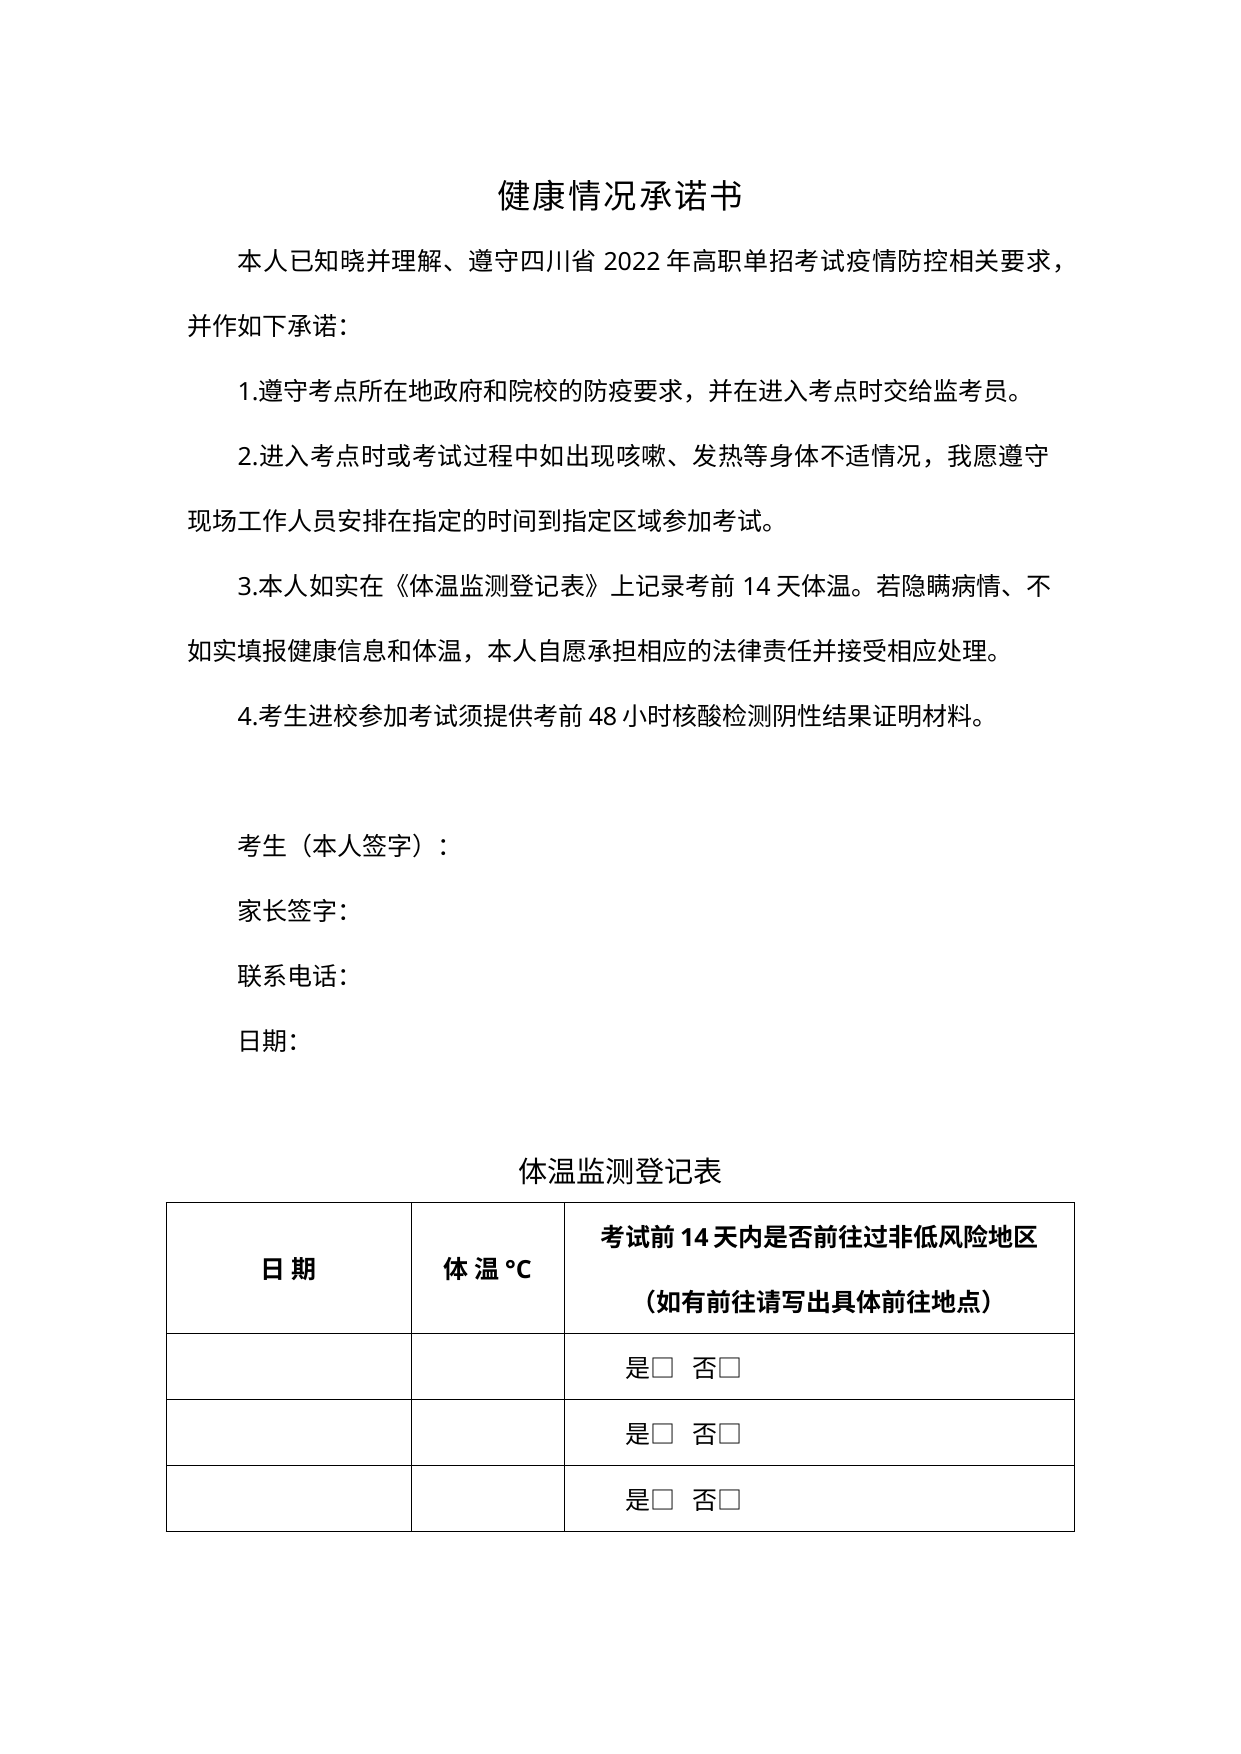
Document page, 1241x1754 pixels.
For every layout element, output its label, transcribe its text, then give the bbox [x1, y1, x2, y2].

table_cell [412, 1466, 564, 1531]
table_cell 是□ 否□ [565, 1466, 1074, 1531]
text 3.本人如实在《体温监测登记表》上记录考前14天体温。若隐瞒病情、不如实填报健康信息和体温，本人自愿承担相应的法律责任并接受相应处理。 [187, 552, 1053, 682]
text 日期： [187, 1007, 1053, 1072]
table_cell [412, 1400, 564, 1465]
text 联系电话： [237, 942, 1053, 1007]
table_header 体 温 °C [412, 1203, 564, 1333]
table_cell 是□ 否□ [565, 1400, 1074, 1465]
table_cell 是□ 否□ [565, 1334, 1074, 1399]
table_header 考试前14天内是否前往过非低风险地区 （如有前往请写出具体前往地点） [565, 1203, 1074, 1333]
text 体温监测登记表 [187, 1137, 1053, 1202]
table_cell [167, 1466, 411, 1531]
text 本人已知晓并理解、遵守四川省2022年高职单招考试疫情防控相关要求，并作如下承诺： [187, 227, 1053, 357]
text 1.遵守考点所在地政府和院校的防疫要求，并在进入考点时交给监考员。 [187, 357, 1053, 422]
text 家长签字： [237, 877, 1053, 942]
text 2.进入考点时或考试过程中如出现咳嗽、发热等身体不适情况，我愿遵守现场工作人员安排在指定的时间到指定区域参加考试。 [187, 422, 1053, 552]
table_cell [167, 1334, 411, 1399]
table_cell [167, 1400, 411, 1465]
table_header 日 期 [167, 1203, 411, 1333]
table_cell [412, 1334, 564, 1399]
text 4.考生进校参加考试须提供考前48小时核酸检测阴性结果证明材料。 [187, 682, 1053, 747]
text 考生（本人签字）： [237, 812, 1053, 877]
text 健康情况承诺书 [187, 162, 1053, 227]
